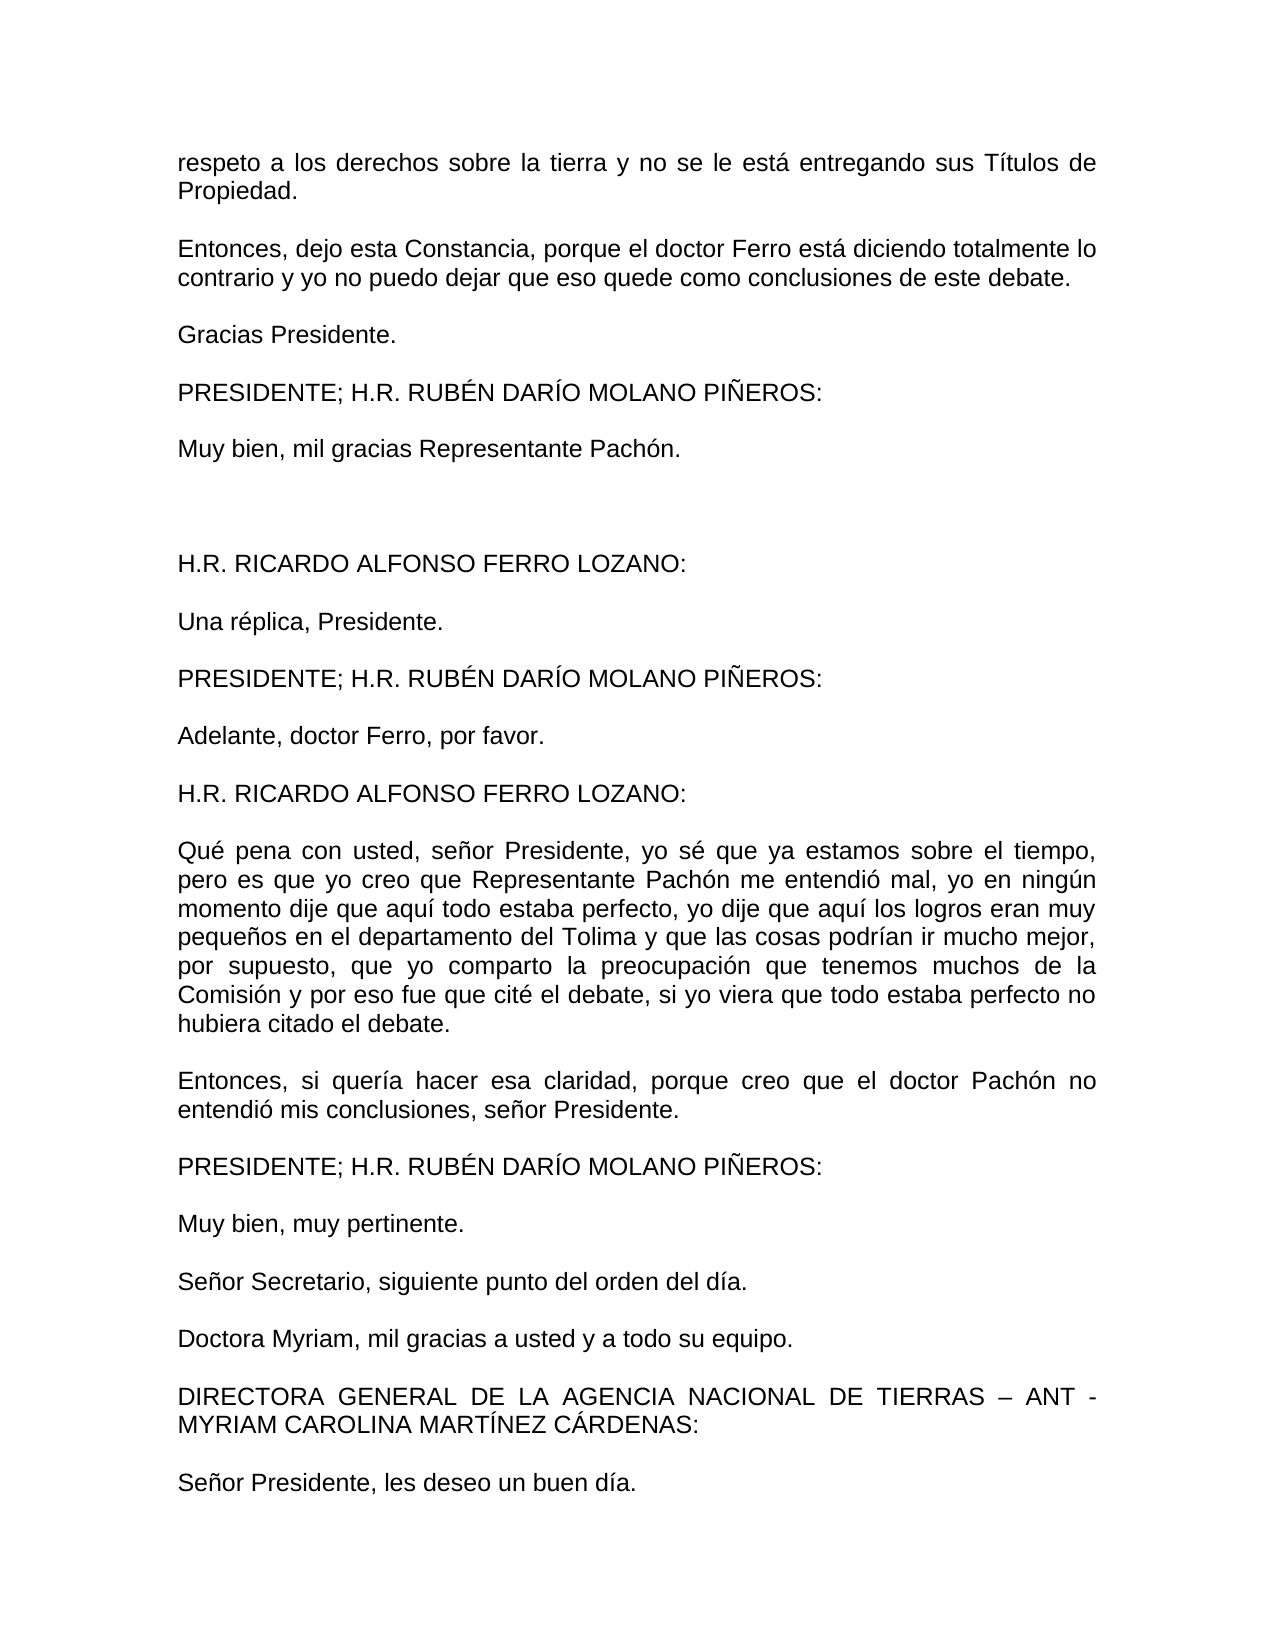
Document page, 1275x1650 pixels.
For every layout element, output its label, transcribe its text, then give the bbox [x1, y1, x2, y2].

text DIRECTORA GENERAL DE LA AGENCIA NACIONAL DE TIERRAS – ANT - MYRIAM CAROLINA MARTÍNEZ CÁRDENAS: [177, 1382, 1098, 1439]
text PRESIDENTE; H.R. RUBÉN DARÍO MOLANO PIÑEROS: [177, 1152, 1098, 1181]
text Adelante, doctor Ferro, por favor. [177, 721, 1098, 750]
text Muy bien, muy pertinente. [177, 1209, 1098, 1238]
text Qué pena con usted, señor Presidente, yo sé que ya estamos sobre el tiempo, pero es que yo creo que Representante Pachón me entendió mal, yo en ningún momento dije que aquí todo estaba perfecto, yo dije que aquí los logros eran muy pequeños en el departamento del Tolima y que las cosas podrían ir mucho mejor, por supuesto, que yo comparto la preocupación que tenemos muchos de la Comisión y por eso fue que cité el debate, si yo viera que todo estaba perfecto no hubiera citado el debate. [177, 836, 1098, 1037]
text Señor Secretario, siguiente punto del orden del día. [177, 1267, 1098, 1295]
text Entonces, dejo esta Constancia, porque el doctor Ferro está diciendo totalmente lo contrario y yo no puedo dejar que eso quede como conclusiones de este debate. [177, 234, 1098, 291]
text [177, 148, 1098, 205]
text H.R. RICARDO ALFONSO FERRO LOZANO: [177, 779, 1098, 807]
text Una réplica, Presidente. [177, 607, 1098, 636]
text Doctora Myriam, mil gracias a usted y a todo su equipo. [177, 1324, 1098, 1353]
text Gracias Presidente. [177, 320, 1098, 349]
text PRESIDENTE; H.R. RUBÉN DARÍO MOLANO PIÑEROS: [177, 664, 1098, 693]
text PRESIDENTE; H.R. RUBÉN DARÍO MOLANO PIÑEROS: [177, 378, 1098, 406]
text Señor Presidente, les deseo un buen día. [177, 1468, 1098, 1497]
text H.R. RICARDO ALFONSO FERRO LOZANO: [177, 549, 1098, 578]
text Muy bien, mil gracias Representante Pachón. [177, 434, 1098, 463]
text Entonces, si quería hacer esa claridad, porque creo que el doctor Pachón no entendió mis conclusiones, señor Presidente. [177, 1066, 1098, 1124]
